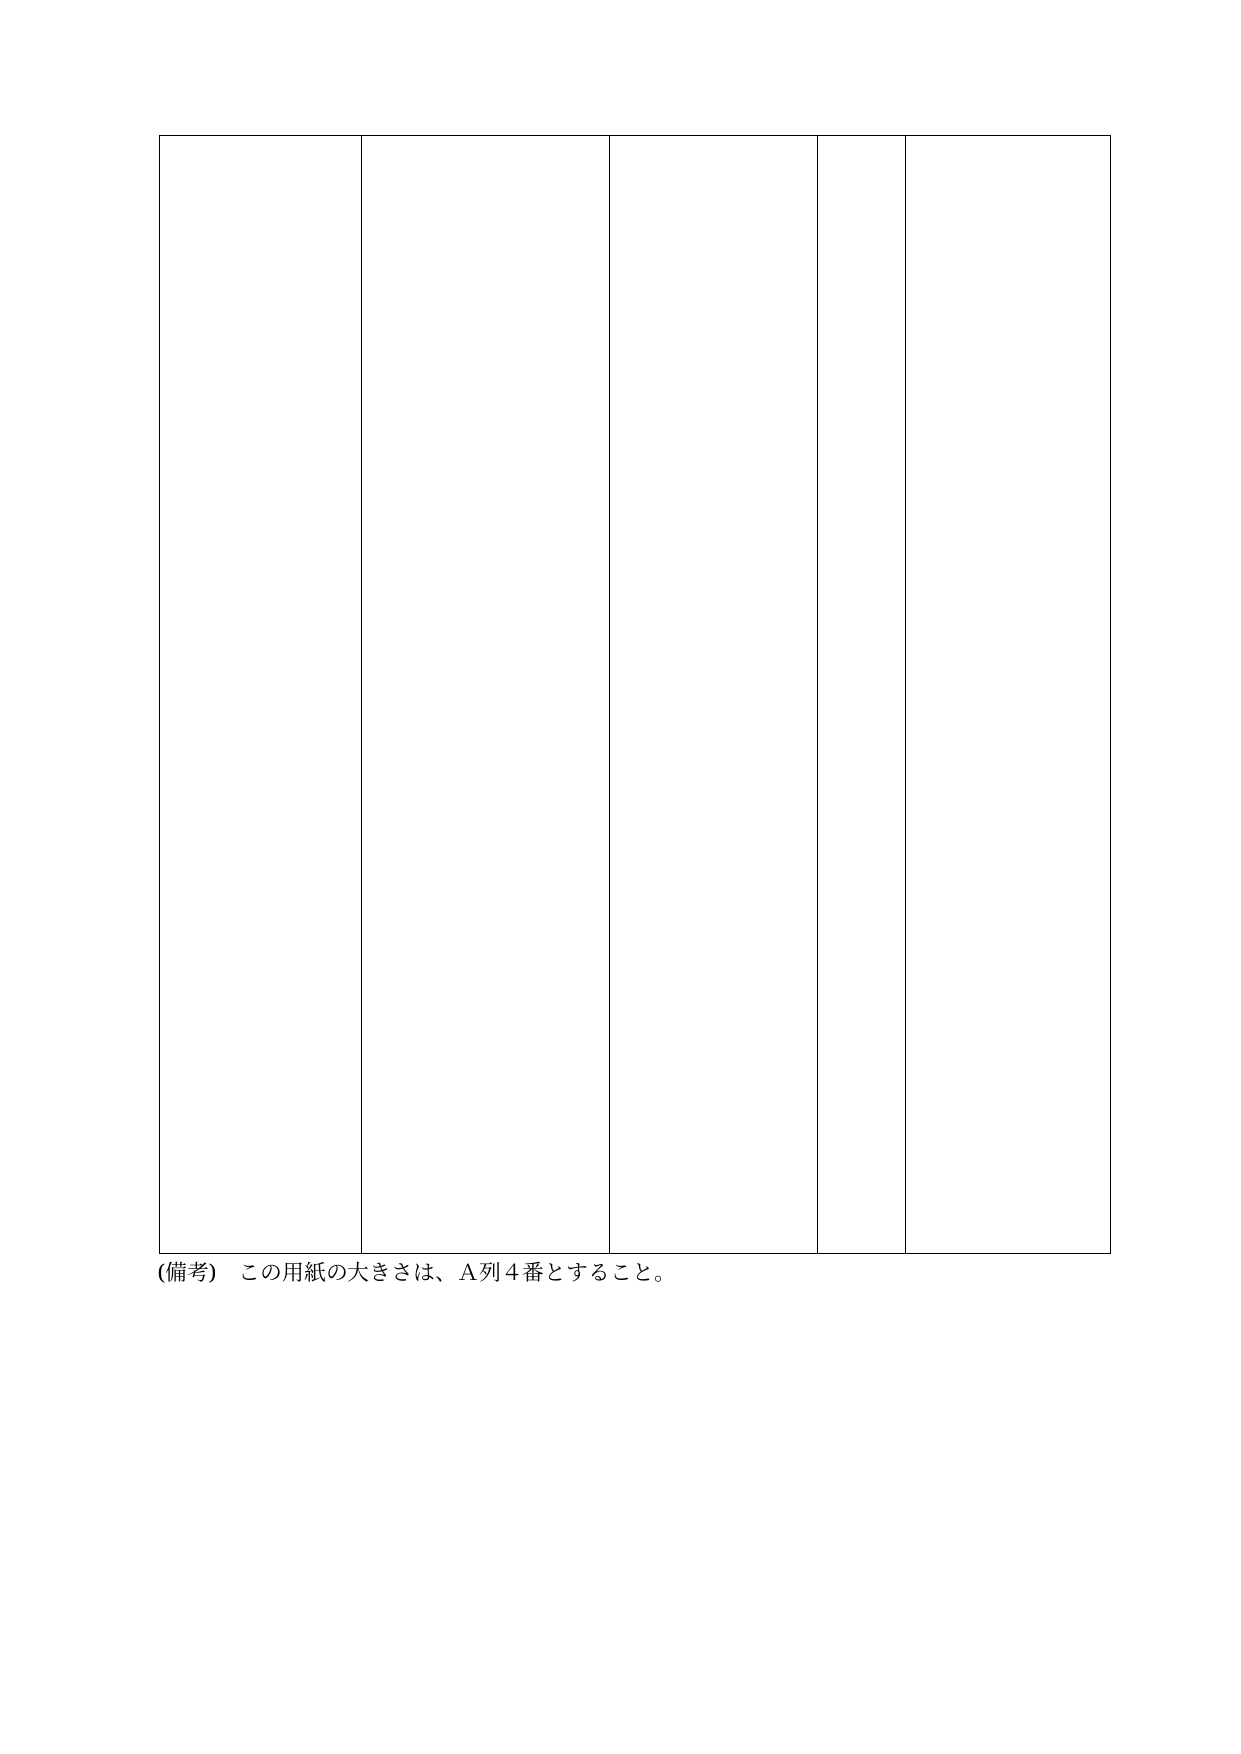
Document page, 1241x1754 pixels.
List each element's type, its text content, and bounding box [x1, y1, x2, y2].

text (備考) この用紙の大きさは、Ａ列４番とすること。 [130, 1253, 1110, 1288]
